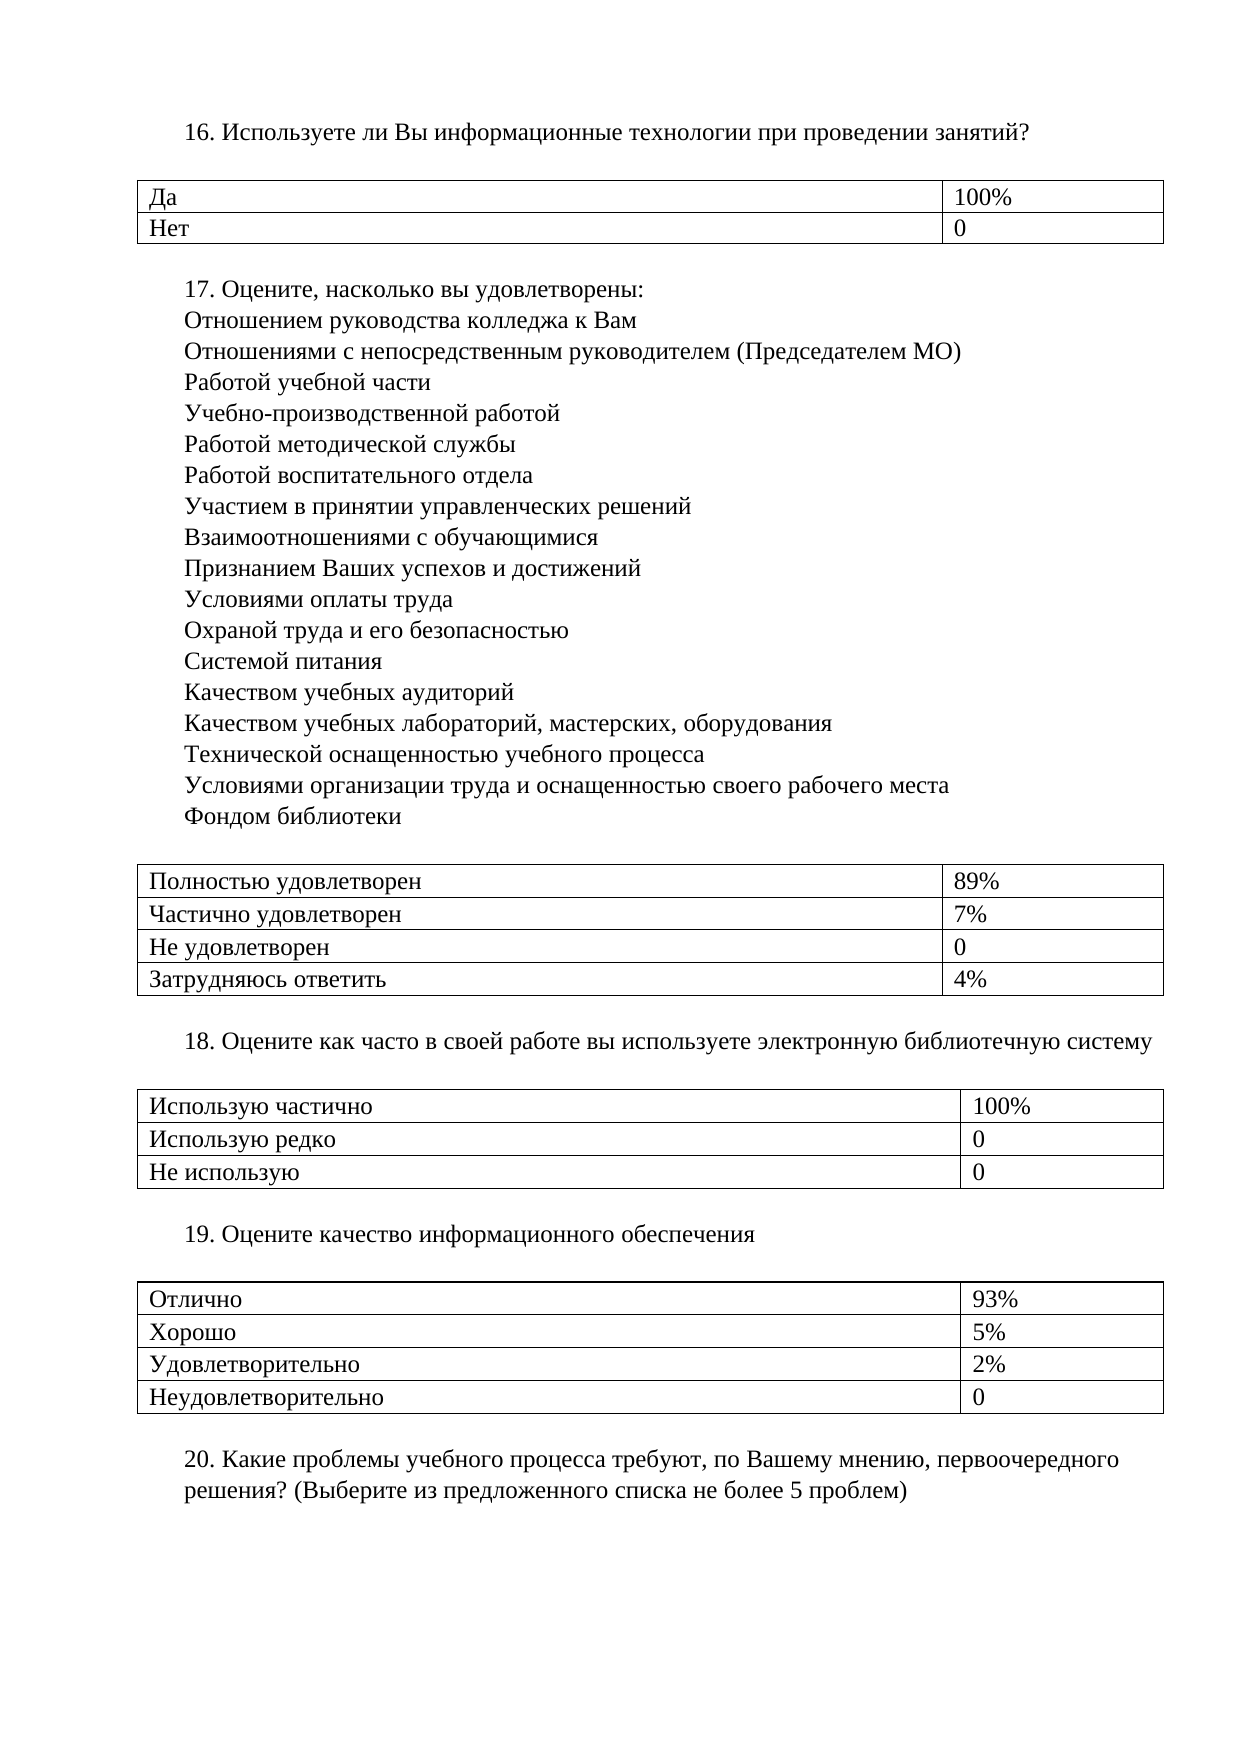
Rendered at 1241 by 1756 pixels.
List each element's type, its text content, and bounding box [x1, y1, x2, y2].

text Работой воспитательного отдела [184, 460, 1182, 489]
text Качеством учебных лабораторий, мастерских, оборудования Технической оснащенностью учебного процесса [184, 708, 833, 768]
table_cell 0 [961, 1381, 1163, 1413]
table_header Да [138, 181, 942, 212]
table_cell 2% [961, 1348, 1163, 1380]
text Охраной труда и его безопасностью Системой питания [184, 615, 572, 675]
text Учебно-производственной работой Работой методической службы [184, 398, 563, 458]
list Оцените как часто в своей работе вы используете электронную библиотечную систему [184, 1026, 1182, 1055]
table_header 100% [943, 181, 1163, 212]
text Участием в принятии управленческих решений Взаимоотношениями с обучающимися Признанием Ваших успехов и достижений Условиями оплаты труда [184, 491, 692, 613]
list Оцените, насколько вы удовлетворены: [184, 274, 1182, 303]
table_header 89% [943, 865, 1163, 897]
table_cell Частично удовлетворен [138, 898, 942, 929]
table_cell 0 [943, 213, 1163, 242]
table_cell 7% [943, 898, 1163, 929]
text Отношениями с непосредственным руководителем (Председателем МО) Работой учебной части [184, 336, 1032, 396]
list Оцените качество информационного обеспечения [184, 1219, 1182, 1248]
table_cell Хорошо [138, 1315, 960, 1347]
table_cell 0 [961, 1123, 1163, 1154]
table_cell Не использую [138, 1156, 960, 1187]
table_cell 5% [961, 1315, 1163, 1347]
table_cell Неудовлетворительно [138, 1381, 960, 1413]
text Условиями организации труда и оснащенностью своего рабочего места Фондом библиотеки [184, 770, 1032, 830]
table_header 100% [961, 1090, 1163, 1122]
list Какие проблемы учебного процесса требуют, по Вашему мнению, первоочередного решения? (Выберите из предложенного списка не более 5 проблем) [184, 1444, 1119, 1504]
table_header Полностью удовлетворен [138, 865, 942, 897]
table_header Отлично [138, 1283, 960, 1314]
table_cell 4% [943, 963, 1163, 995]
table_cell Затрудняюсь ответить [138, 963, 942, 995]
table_cell Использую редко [138, 1123, 960, 1154]
table_header Использую частично [138, 1090, 960, 1122]
text Отношением руководства колледжа к Вам [184, 305, 1182, 334]
table_cell 0 [961, 1156, 1163, 1187]
table_header 93% [961, 1283, 1163, 1314]
table_cell Удовлетворительно [138, 1348, 960, 1380]
list Используете ли Вы информационные технологии при проведении занятий? [184, 117, 1182, 146]
table_cell Не удовлетворен [138, 930, 942, 962]
table_cell Нет [138, 213, 942, 242]
table_cell 0 [943, 930, 1163, 962]
text Качеством учебных аудиторий [184, 677, 1182, 706]
